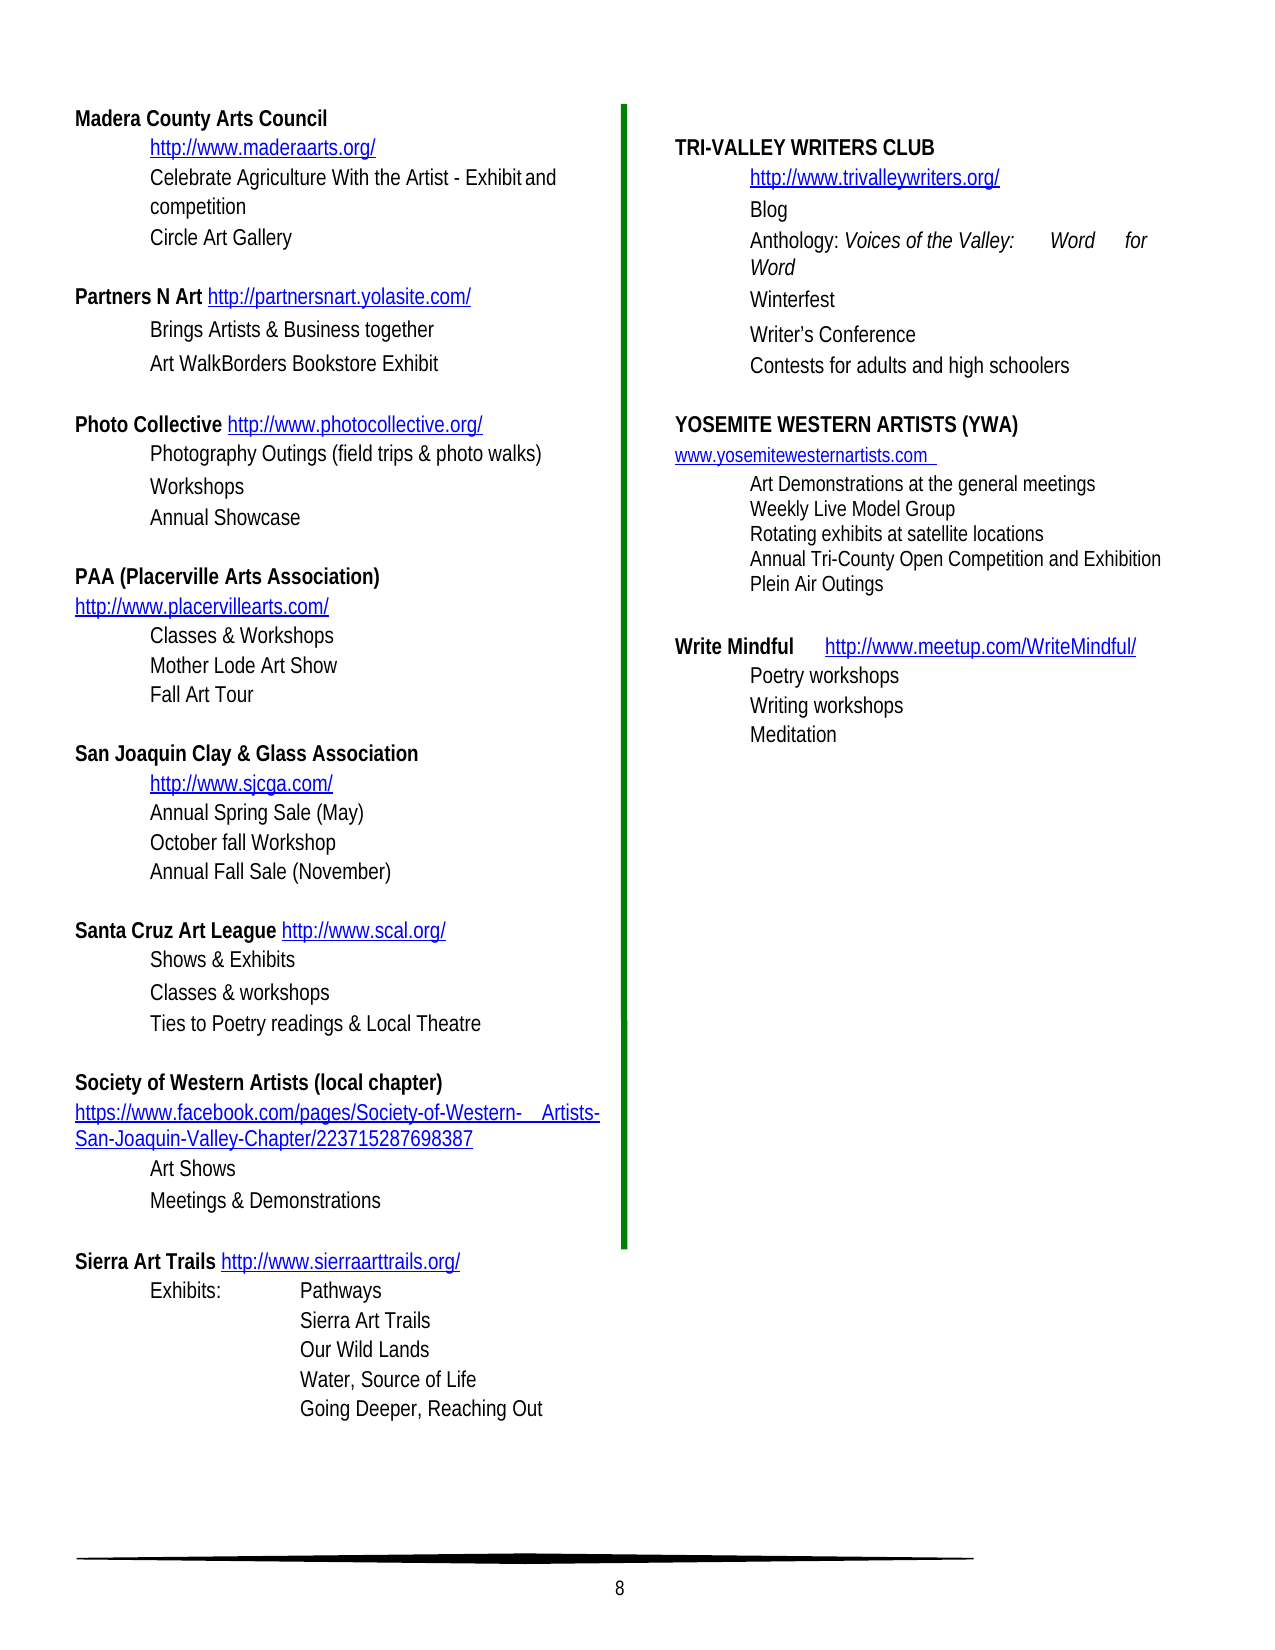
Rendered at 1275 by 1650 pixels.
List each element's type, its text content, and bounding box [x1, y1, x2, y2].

text Fall Art Tour [75, 681, 600, 707]
text http://www.placervillearts.com/ [75, 593, 600, 619]
text Shows & Exhibits [75, 946, 600, 973]
text https://www.facebook.com/pages/Society-of-Western- Artists-San-Joaquin-Valley-Chapter/223715287698387 [75, 1099, 600, 1121]
text Contests for adults and high schoolers [675, 352, 1200, 378]
text Society of Western Artists (local chapter) [75, 1069, 600, 1096]
text Annual Fall Sale (November) [75, 858, 600, 884]
text Classes & workshops [75, 976, 600, 1007]
text Weekly Live Model Group Rotating exhibits at satellite locations [675, 496, 1200, 546]
text Winterfest [675, 283, 1200, 314]
text Brings Artists & Business together [75, 313, 600, 344]
text Santa Cruz Art League http://www.scal.org/ [75, 917, 600, 943]
text Art Demonstrations at the general meetings [675, 471, 1200, 496]
text Poetry workshops [675, 662, 1200, 689]
text PAA (Placerville Arts Association) [75, 563, 600, 589]
text Blog [675, 193, 1200, 224]
text TRI-VALLEY WRITERS CLUB [675, 134, 1200, 160]
text Sierra Art Trails [75, 1307, 600, 1333]
text http://www.maderaarts.org/ [75, 134, 600, 160]
text Writer’s Conference [675, 317, 1200, 349]
text Water, Source of Life [75, 1366, 600, 1392]
text Writing workshops [675, 692, 1200, 718]
text Art Shows [75, 1154, 600, 1181]
text Write Mindful http://www.meetup.com/WriteMindful/ [675, 633, 1200, 659]
text Photo Collective http://www.photocollective.org/ [75, 411, 600, 437]
text Circle Art Gallery [75, 224, 600, 251]
text YOSEMITE WESTERN ARTISTS (YWA) [675, 411, 1200, 437]
text Photography Outings (field trips & photo walks) [75, 440, 600, 467]
text http://www.trivalleywriters.org/ [675, 163, 1200, 190]
text Exhibits: Pathways [75, 1277, 600, 1304]
text Our Wild Lands [75, 1336, 600, 1363]
text October fall Workshop [75, 828, 600, 855]
text www.yosemitewesternartists.com [675, 440, 1200, 469]
text http://www.sjcga.com/ [75, 769, 600, 796]
text Celebrate Agriculture With the Artist - Exhibit and competition [75, 163, 600, 221]
text Plein Air Outings [675, 571, 1200, 596]
text Partners N Art http://partnersnart.yolasite.com/ [75, 283, 600, 309]
text Meetings & Demonstrations [75, 1184, 600, 1215]
text Annual Spring Sale (May) [75, 799, 600, 825]
text Annual Tri-County Open Competition and Exhibition [675, 546, 1200, 571]
text Going Deeper, Reaching Out [75, 1395, 600, 1422]
text Workshops [75, 470, 600, 501]
text Anthology: Voices of the Valley: Word for Word [675, 227, 1200, 280]
text Art Walk Borders Bookstore Exhibit [75, 347, 600, 378]
text San Joaquin Clay & Glass Association [75, 740, 600, 766]
text Meditation [675, 721, 1200, 748]
text https://www.facebook.com/pages/Society-of-Western- Artists-San-Joaquin-Valley-Chapter/223715287698387 [75, 1123, 600, 1151]
text Mother Lode Art Show [75, 652, 600, 678]
text Annual Showcase [75, 504, 600, 531]
text Madera County Arts Council [75, 104, 600, 131]
text Sierra Art Trails http://www.sierraarttrails.org/ [75, 1248, 600, 1274]
text Ties to Poetry readings & Local Theatre [75, 1010, 600, 1037]
text Classes & Workshops [75, 622, 600, 648]
